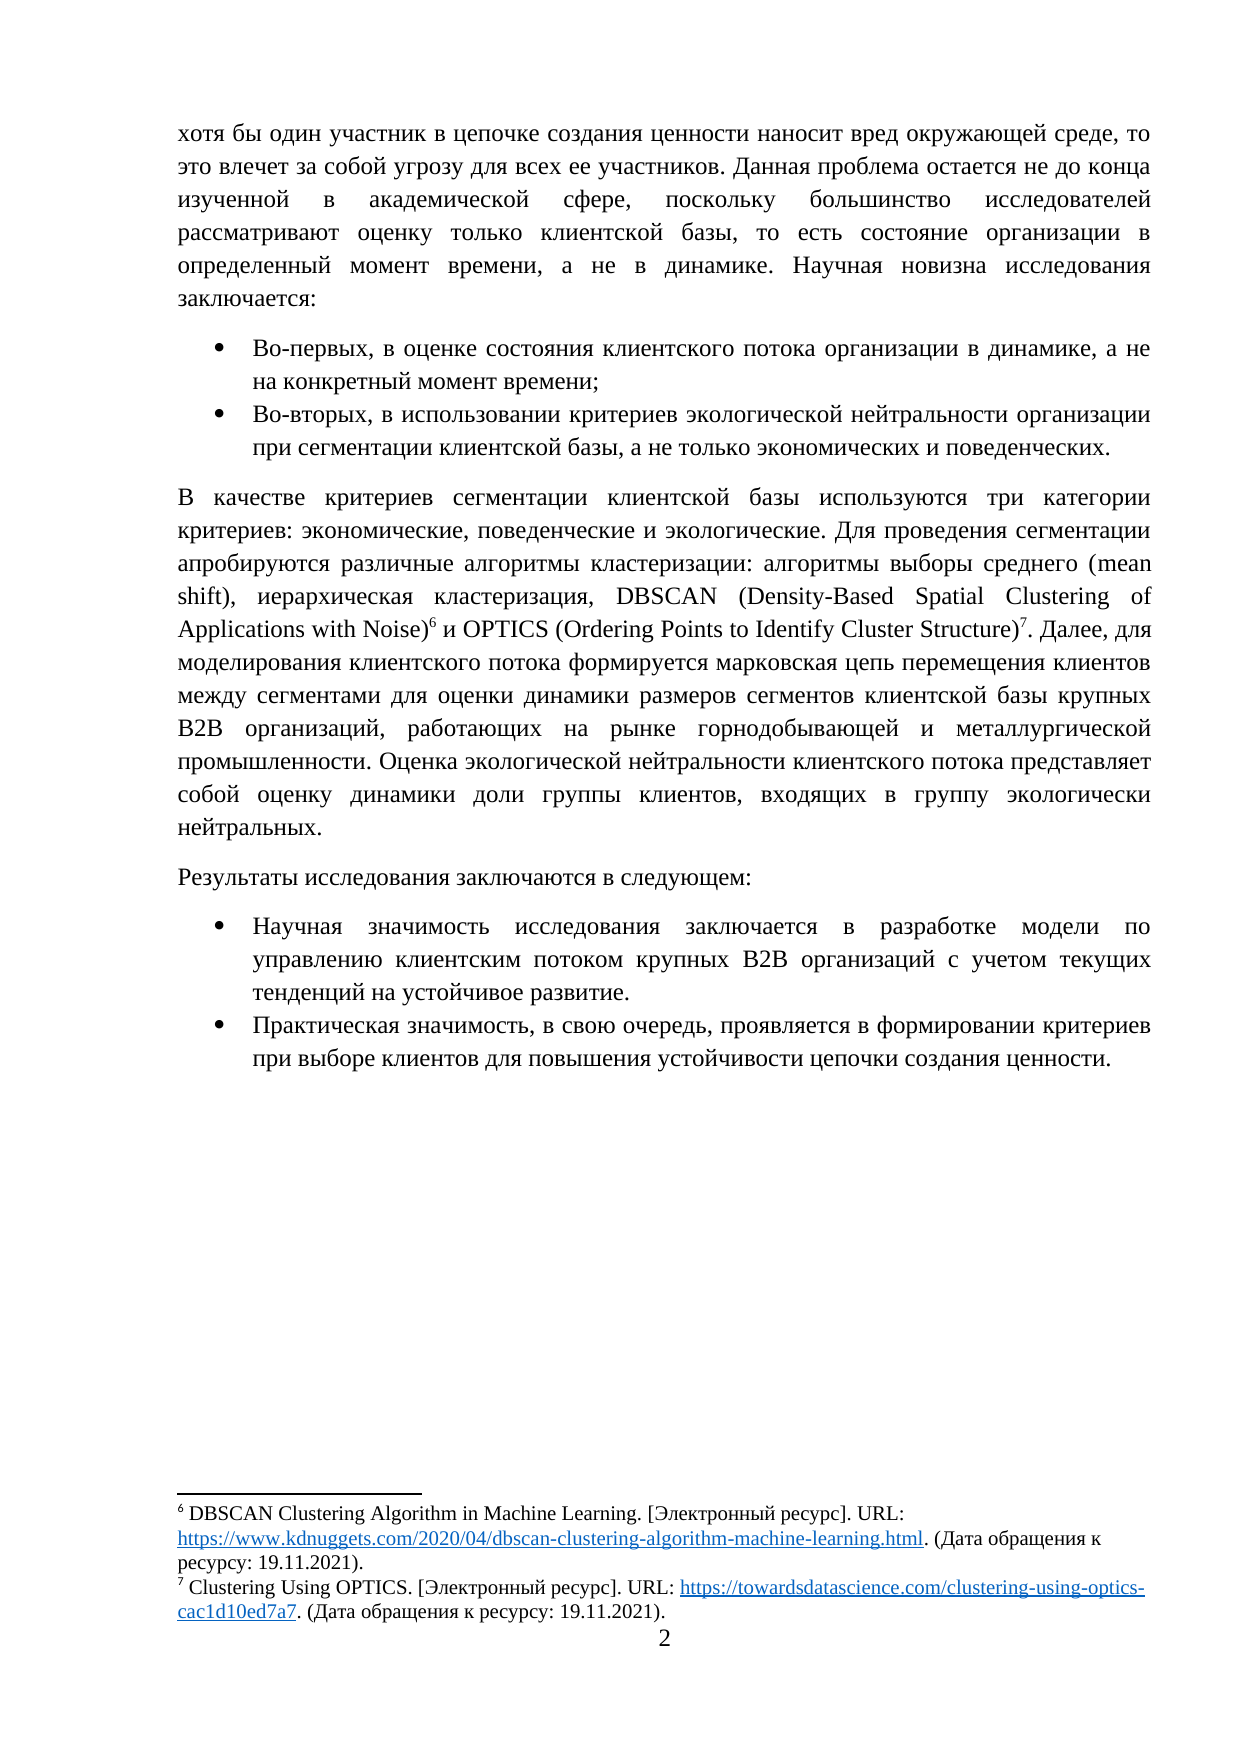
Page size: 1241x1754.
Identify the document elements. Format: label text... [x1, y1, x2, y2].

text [177, 118, 1152, 312]
text В качестве критериев сегментации клиентской базы используются три категории критериев: экономические, поведенческие и экологические. Для проведения сегментации апробируются различные алгоритмы кластеризации: алгоритмы выборы среднего (mean shift), иерархическая кластеризация, DBSCAN (Density-Based Spatial Clustering of Applications with Noise) и OPTICS (Ordering Points to Identify Cluster Structure). Далее, для моделирования клиентского потока формируется марковская цепь перемещения клиентов между сегментами для оценки динамики размеров сегментов клиентской базы крупных B2B организаций, работающих на рынке горнодобывающей и металлургической промышленности. Оценка экологической нейтральности клиентского потока представляет собой оценку динамики доли группы клиентов, входящих в группу экологически нейтральных. [177, 482, 1152, 841]
list Научная значимость исследования заключается в разработке модели по управлению клиентским потоком крупных B2B организаций с учетом текущих тенденций на устойчивое развитие. [215, 911, 1152, 1006]
list Практическая значимость, в свою очередь, проявляется в формировании критериев при выборе клиентов для повышения устойчивости цепочки создания ценности. [215, 1010, 1152, 1072]
text Результаты исследования заключаются в следующем: [177, 862, 1152, 890]
list Во-первых, в оценке состояния клиентского потока организации в динамике, а не на конкретный момент времени; [215, 333, 1152, 395]
list Во-вторых, в использовании критериев экологической нейтральности организации при сегментации клиентской базы, а не только экономических и поведенческих. [215, 399, 1152, 461]
